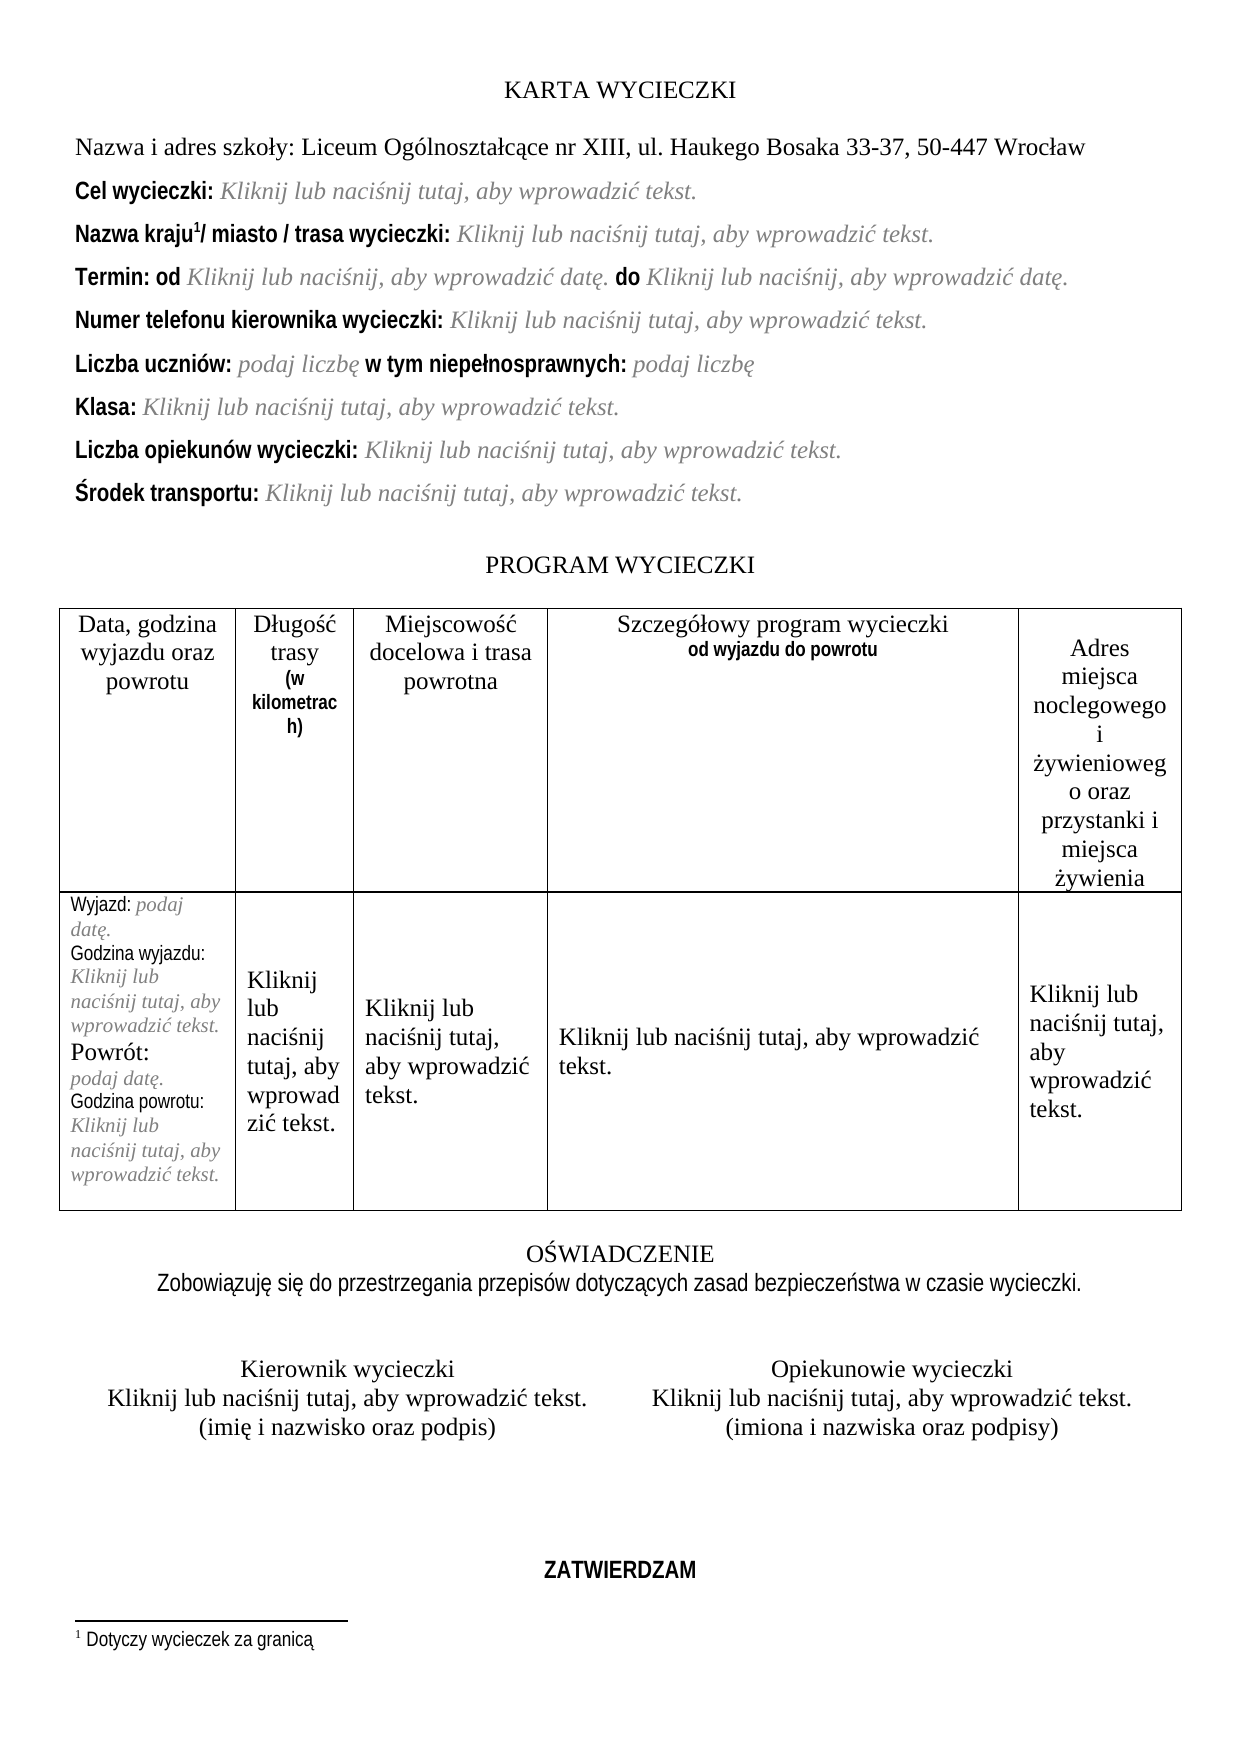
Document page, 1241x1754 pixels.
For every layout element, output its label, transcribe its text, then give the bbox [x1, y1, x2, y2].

table_cell [60, 893, 235, 1209]
table_cell [75, 1412, 619, 1440]
table_header [1019, 609, 1181, 891]
text : [75, 392, 1165, 421]
table_cell [620, 1412, 1164, 1440]
table_header [620, 1354, 1164, 1412]
table_header [75, 1354, 619, 1412]
table_header [354, 609, 547, 891]
table_header [60, 609, 235, 891]
table_header [236, 609, 353, 891]
table_header [548, 609, 1018, 891]
